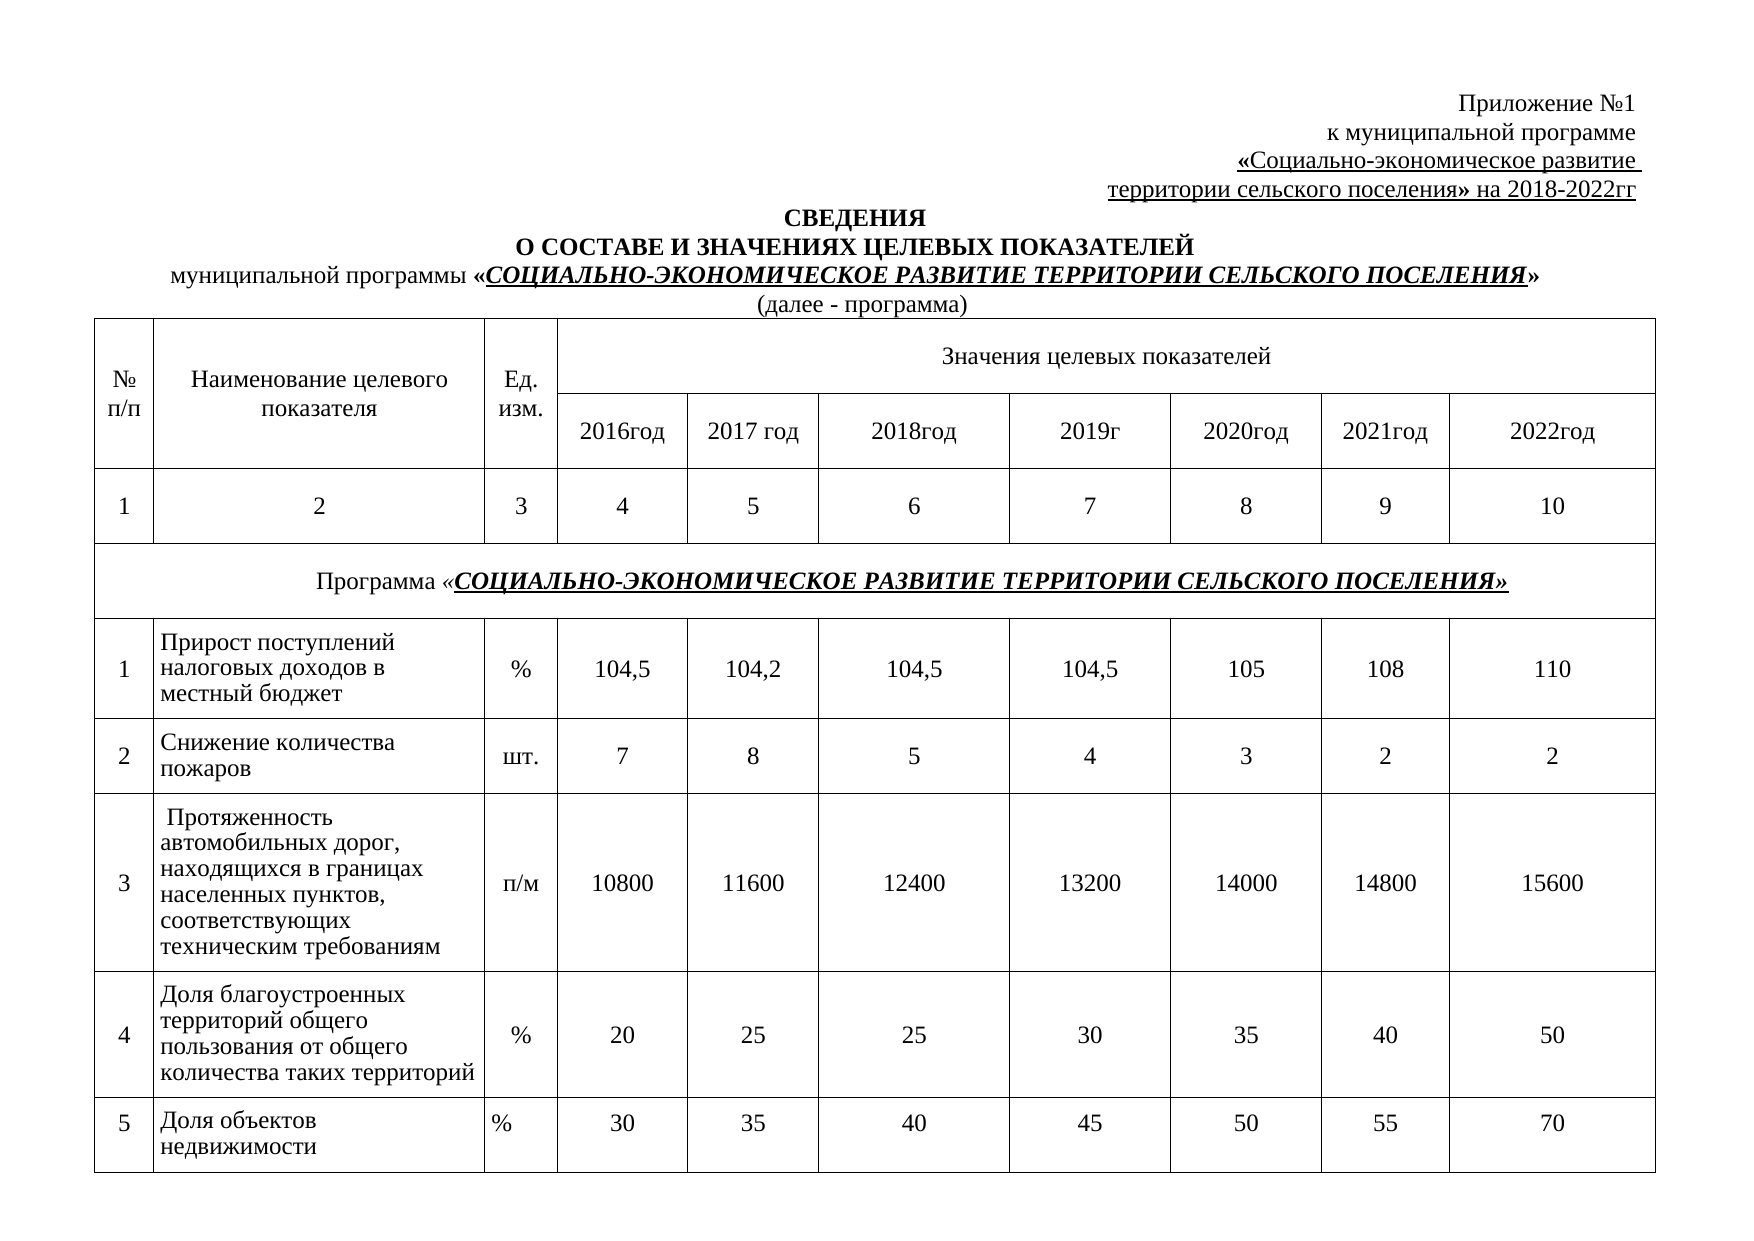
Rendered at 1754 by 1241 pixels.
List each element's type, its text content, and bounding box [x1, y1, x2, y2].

table_cell 104,5 [819, 619, 1009, 718]
table_cell 70 [1450, 1098, 1655, 1172]
table_cell 5 [95, 1098, 153, 1172]
table_cell 50 [1171, 1098, 1321, 1172]
table_cell 5 [819, 719, 1009, 793]
table_cell 105 [1171, 619, 1321, 718]
table_cell 4 [1010, 719, 1170, 793]
table_cell Доля благоустроенных территорий общего пользования от общего количества таких территорий [154, 972, 484, 1097]
table_cell 2 [154, 469, 484, 543]
table_cell 110 [1450, 619, 1655, 718]
table_cell 2 [95, 719, 153, 793]
table_cell 25 [819, 972, 1009, 1097]
table_cell 108 [1322, 619, 1449, 718]
table_cell 2018год [819, 394, 1009, 468]
table_cell 2020год [1171, 394, 1321, 468]
table_cell 3 [95, 794, 153, 971]
table_cell 10800 [558, 794, 687, 971]
text Приложение №1 [74, 88, 1636, 117]
table_cell шт. [485, 719, 557, 793]
table_header № п/п [95, 319, 153, 468]
table_cell 40 [819, 1098, 1009, 1172]
table_cell 104,5 [1010, 619, 1170, 718]
table_cell % [485, 619, 557, 718]
table_cell 2022год [1450, 394, 1655, 468]
table_cell 4 [558, 469, 687, 543]
text СВЕДЕНИЯ [74, 203, 1636, 232]
table_cell Снижение количества пожаров [154, 719, 484, 793]
table_cell 15600 [1450, 794, 1655, 971]
table_cell % [485, 1098, 557, 1172]
table_cell 2017 год [688, 394, 818, 468]
table_cell 45 [1010, 1098, 1170, 1172]
table_cell 2019г [1010, 394, 1170, 468]
table_cell 20 [558, 972, 687, 1097]
table_cell 3 [485, 469, 557, 543]
table_cell Программа «СОЦИАЛЬНО-ЭКОНОМИЧЕСКОЕ РАЗВИТИЕ ТЕРРИТОРИИ СЕЛЬСКОГО ПОСЕЛЕНИЯ» [95, 544, 1655, 618]
table_cell 7 [558, 719, 687, 793]
table_cell 2 [1450, 719, 1655, 793]
table_cell % [485, 972, 557, 1097]
table_cell п/м [485, 794, 557, 971]
table_header Значения целевых показателей [558, 319, 1655, 393]
table_cell 104,2 [688, 619, 818, 718]
table_cell 4 [95, 972, 153, 1097]
table_cell 8 [688, 719, 818, 793]
text «Социально-экономическое развитие [74, 145, 1636, 174]
table_cell 14800 [1322, 794, 1449, 971]
table_cell 3 [1171, 719, 1321, 793]
table_cell Прирост поступлений налоговых доходов в местный бюджет [154, 619, 484, 718]
table_cell 5 [688, 469, 818, 543]
text О СОСТАВЕ И ЗНАЧЕНИЯХ ЦЕЛЕВЫХ ПОКАЗАТЕЛЕЙ [74, 232, 1636, 260]
table_cell 35 [1171, 972, 1321, 1097]
table_header Ед. изм. [485, 319, 557, 468]
table_cell 11600 [688, 794, 818, 971]
text к муниципальной программе [74, 117, 1636, 145]
table_cell 50 [1450, 972, 1655, 1097]
table_cell 40 [1322, 972, 1449, 1097]
table_cell 8 [1171, 469, 1321, 543]
table_cell 2016год [558, 394, 687, 468]
table_cell 1 [95, 469, 153, 543]
table_cell 2 [1322, 719, 1449, 793]
table_cell 9 [1322, 469, 1449, 543]
table_header Наименование целевого показателя [154, 319, 484, 468]
table_cell 104,5 [558, 619, 687, 718]
table_cell 35 [688, 1098, 818, 1172]
table_cell 6 [819, 469, 1009, 543]
text муниципальной программы «СОЦИАЛЬНО-ЭКОНОМИЧЕСКОЕ РАЗВИТИЕ ТЕРРИТОРИИ СЕЛЬСКОГО ПОСЕЛЕНИЯ» [74, 260, 1636, 289]
table_cell 30 [558, 1098, 687, 1172]
table_cell 30 [1010, 972, 1170, 1097]
table_cell 7 [1010, 469, 1170, 543]
table_cell 12400 [819, 794, 1009, 971]
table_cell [154, 1098, 484, 1172]
table_cell 14000 [1171, 794, 1321, 971]
table_cell 1 [95, 619, 153, 718]
text территории сельского поселения» на 2018-2022гг [74, 174, 1636, 203]
table_cell 13200 [1010, 794, 1170, 971]
table_cell 10 [1450, 469, 1655, 543]
table_cell 55 [1322, 1098, 1449, 1172]
table_cell 25 [688, 972, 818, 1097]
table_cell Протяженность автомобильных дорог, находящихся в границах населенных пунктов, соответствующих техническим требованиям [154, 794, 484, 971]
table_cell 2021год [1322, 394, 1449, 468]
text (далее - программа) [89, 289, 1636, 318]
